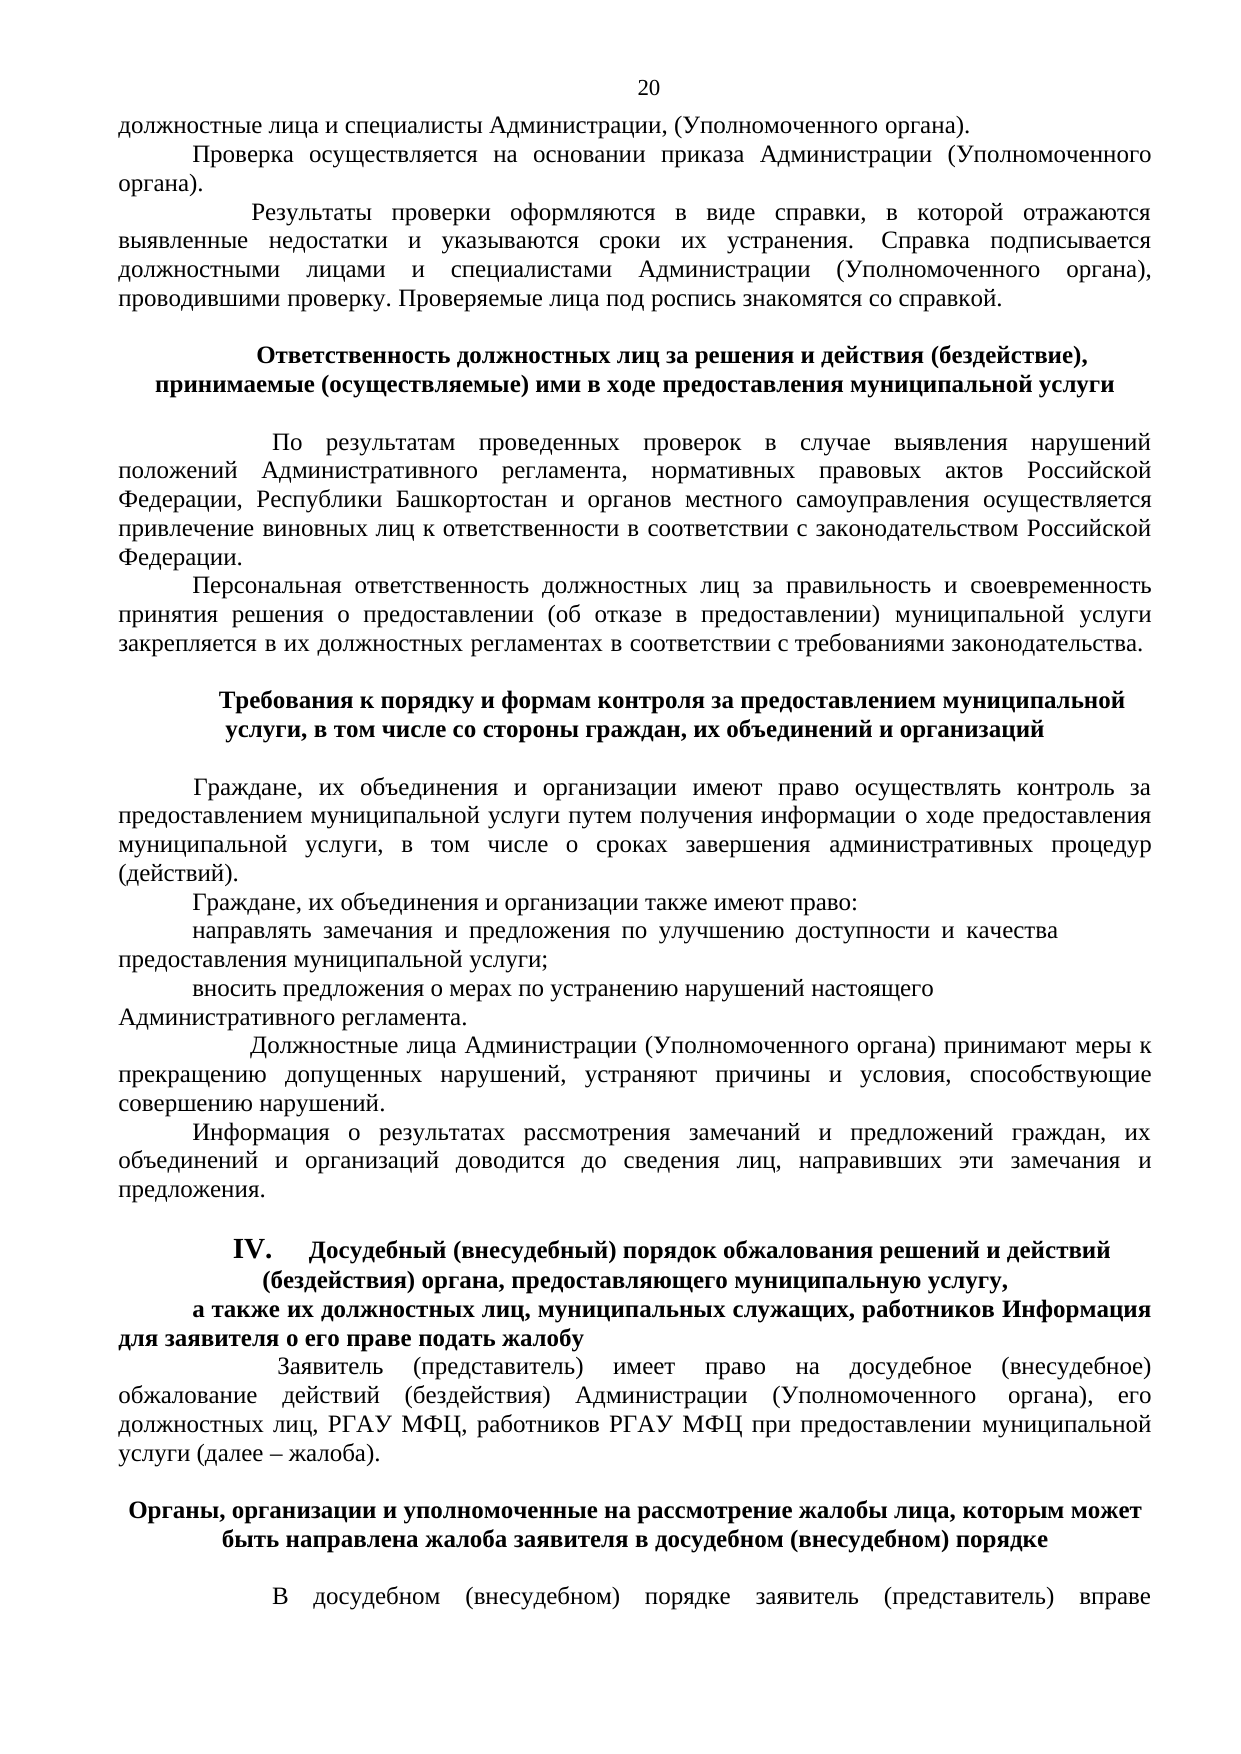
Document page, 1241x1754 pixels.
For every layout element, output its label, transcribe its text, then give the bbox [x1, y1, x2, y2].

text а также их должностных лиц, муниципальных служащих, работников Информация для заявителя о его праве подать жалобу [118, 1294, 1152, 1351]
list Результаты проверки оформляются в виде справки, в которой отражаются выявленные недостатки и указываются сроки их устранения. Справка подписывается должностными лицами и специалистами Администрации (Уполномоченного органа), проводившими проверку. Проверяемые лица под роспись знакомятся со справкой. [118, 197, 1152, 312]
text направлять замечания и предложения по улучшению доступности и качества предоставления муниципальной услуги; [118, 915, 1152, 973]
list По результатам проведенных проверок в случае выявления нарушений положений Административного регламента, нормативных правовых актов Российской Федерации, Республики Башкортостан и органов местного самоуправления осуществляется привлечение виновных лиц к ответственности в соответствии с законодательством Российской Федерации. [118, 427, 1152, 570]
list Досудебный (внесудебный) порядок обжалования решений и действий (бездействия) органа, предоставляющего муниципальную услугу, [118, 1232, 1152, 1294]
text Граждане, их объединения и организации также имеют право: [118, 887, 1152, 915]
list Граждане, их объединения и организации имеют право осуществлять контроль за предоставлением муниципальной услуги путем получения информации о ходе предоставления муниципальной услуги, в том числе о сроках завершения административных процедур (действий). [118, 772, 1152, 887]
text Информация о результатах рассмотрения замечаний и предложений граждан, их объединений и организаций доводится до сведения лиц, направивших эти замечания и предложения. [118, 1117, 1152, 1203]
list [118, 1581, 1152, 1610]
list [118, 110, 1152, 139]
list Должностные лица Администрации (Уполномоченного органа) принимают меры к прекращению допущенных нарушений, устраняют причины и условия, способствующие совершению нарушений. [118, 1030, 1152, 1117]
list Заявитель (представитель) имеет право на досудебное (внесудебное) обжалование действий (бездействия) Администрации (Уполномоченного органа), его должностных лиц, РГАУ МФЦ, работников РГАУ МФЦ при предоставлении муниципальной услуги (далее – жалоба). [118, 1351, 1152, 1466]
text Требования к порядку и формам контроля за предоставлением муниципальной услуги, в том числе со стороны граждан, их объединений и организаций [118, 685, 1152, 743]
text Органы, организации и уполномоченные на рассмотрение жалобы лица, которым может быть направлена жалоба заявителя в досудебном (внесудебном) порядке [118, 1495, 1152, 1553]
text вносить предложения о мерах по устранению нарушений настоящего Административного регламента. [118, 973, 1152, 1030]
text Проверка осуществляется на основании приказа Администрации (Уполномоченного органа). [118, 139, 1152, 197]
text Ответственность должностных лиц за решения и действия (бездействие), принимаемые (осуществляемые) ими в ходе предоставления муниципальной услуги [118, 340, 1152, 398]
text Персональная ответственность должностных лиц за правильность и своевременность принятия решения о предоставлении (об отказе в предоставлении) муниципальной услуги закрепляется в их должностных регламентах в соответствии с требованиями законодательства. [118, 570, 1152, 657]
